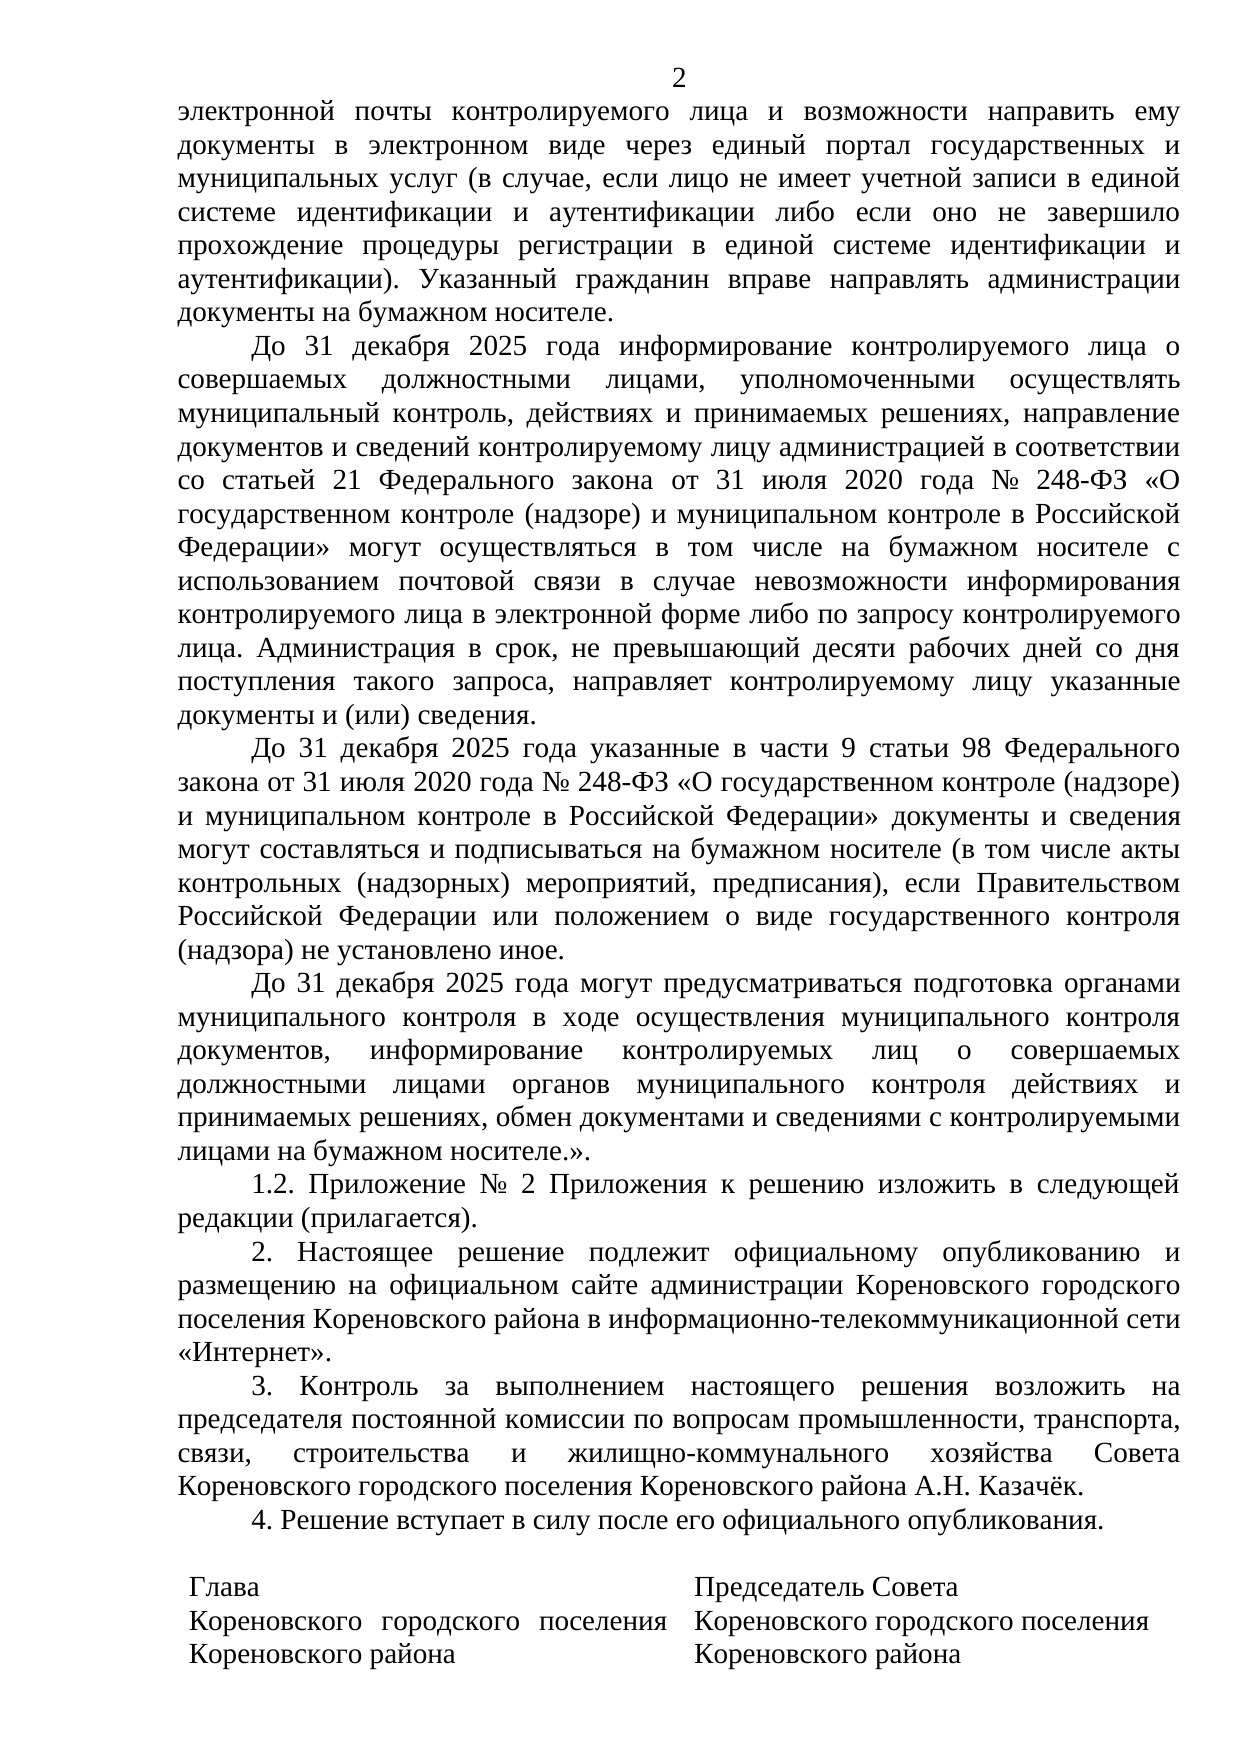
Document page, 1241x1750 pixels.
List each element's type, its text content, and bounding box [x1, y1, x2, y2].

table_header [679, 1569, 1181, 1670]
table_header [177, 1569, 679, 1670]
text 2. Настоящее решение подлежит официальному опубликованию и размещению на официальном сайте администрации Кореновского городского поселения Кореновского района в информационно-телекоммуникационной сети «Интернет». [177, 1234, 1181, 1368]
text До 31 декабря 2025 года информирование контролируемого лица о совершаемых должностными лицами, уполномоченными осуществлять муниципальный контроль, действиях и принимаемых решениях, направление документов и сведений контролируемому лицу администрацией в соответствии со статьей 21 Федерального закона от 31 июля 2020 года № 248-ФЗ «О государственном контроле (надзоре) и муниципальном контроле в Российской Федерации» могут осуществляться в том числе на бумажном носителе с использованием почтовой связи в случае невозможности информирования контролируемого лица в электронной форме либо по запросу контролируемого лица. Администрация в срок, не превышающий десяти рабочих дней со дня поступления такого запроса, направляет контролируемому лицу указанные документы и (или) сведения. [177, 328, 1181, 731]
text До 31 декабря 2025 года указанные в части 9 статьи 98 Федерального закона от 31 июля 2020 года № 248-ФЗ «О государственном контроле (надзоре) и муниципальном контроле в Российской Федерации» документы и сведения могут составляться и подписываться на бумажном носителе (в том числе акты контрольных (надзорных) мероприятий, предписания), если Правительством Российской Федерации или положением о виде государственного контроля (надзора) не установлено иное. [177, 731, 1181, 965]
text До 31 декабря 2025 года могут предусматриваться подготовка органами муниципального контроля в ходе осуществления муниципального контроля документов, информирование контролируемых лиц о совершаемых должностными лицами органов муниципального контроля действиях и принимаемых решениях, обмен документами и сведениями с контролируемыми лицами на бумажном носителе.». [177, 965, 1181, 1167]
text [177, 93, 1181, 328]
text 1.2. Приложение № 2 Приложения к решению изложить в следующей редакции (прилагается). [177, 1167, 1181, 1234]
text 4. Решение вступает в силу после его официального опубликования. [177, 1502, 1181, 1536]
text 3. Контроль за выполнением настоящего решения возложить на председателя постоянной комиссии по вопросам промышленности, транспорта, связи, строительства и жилищно-коммунального хозяйства Совета Кореновского городского поселения Кореновского района А.Н. Казачёк. [177, 1368, 1181, 1502]
